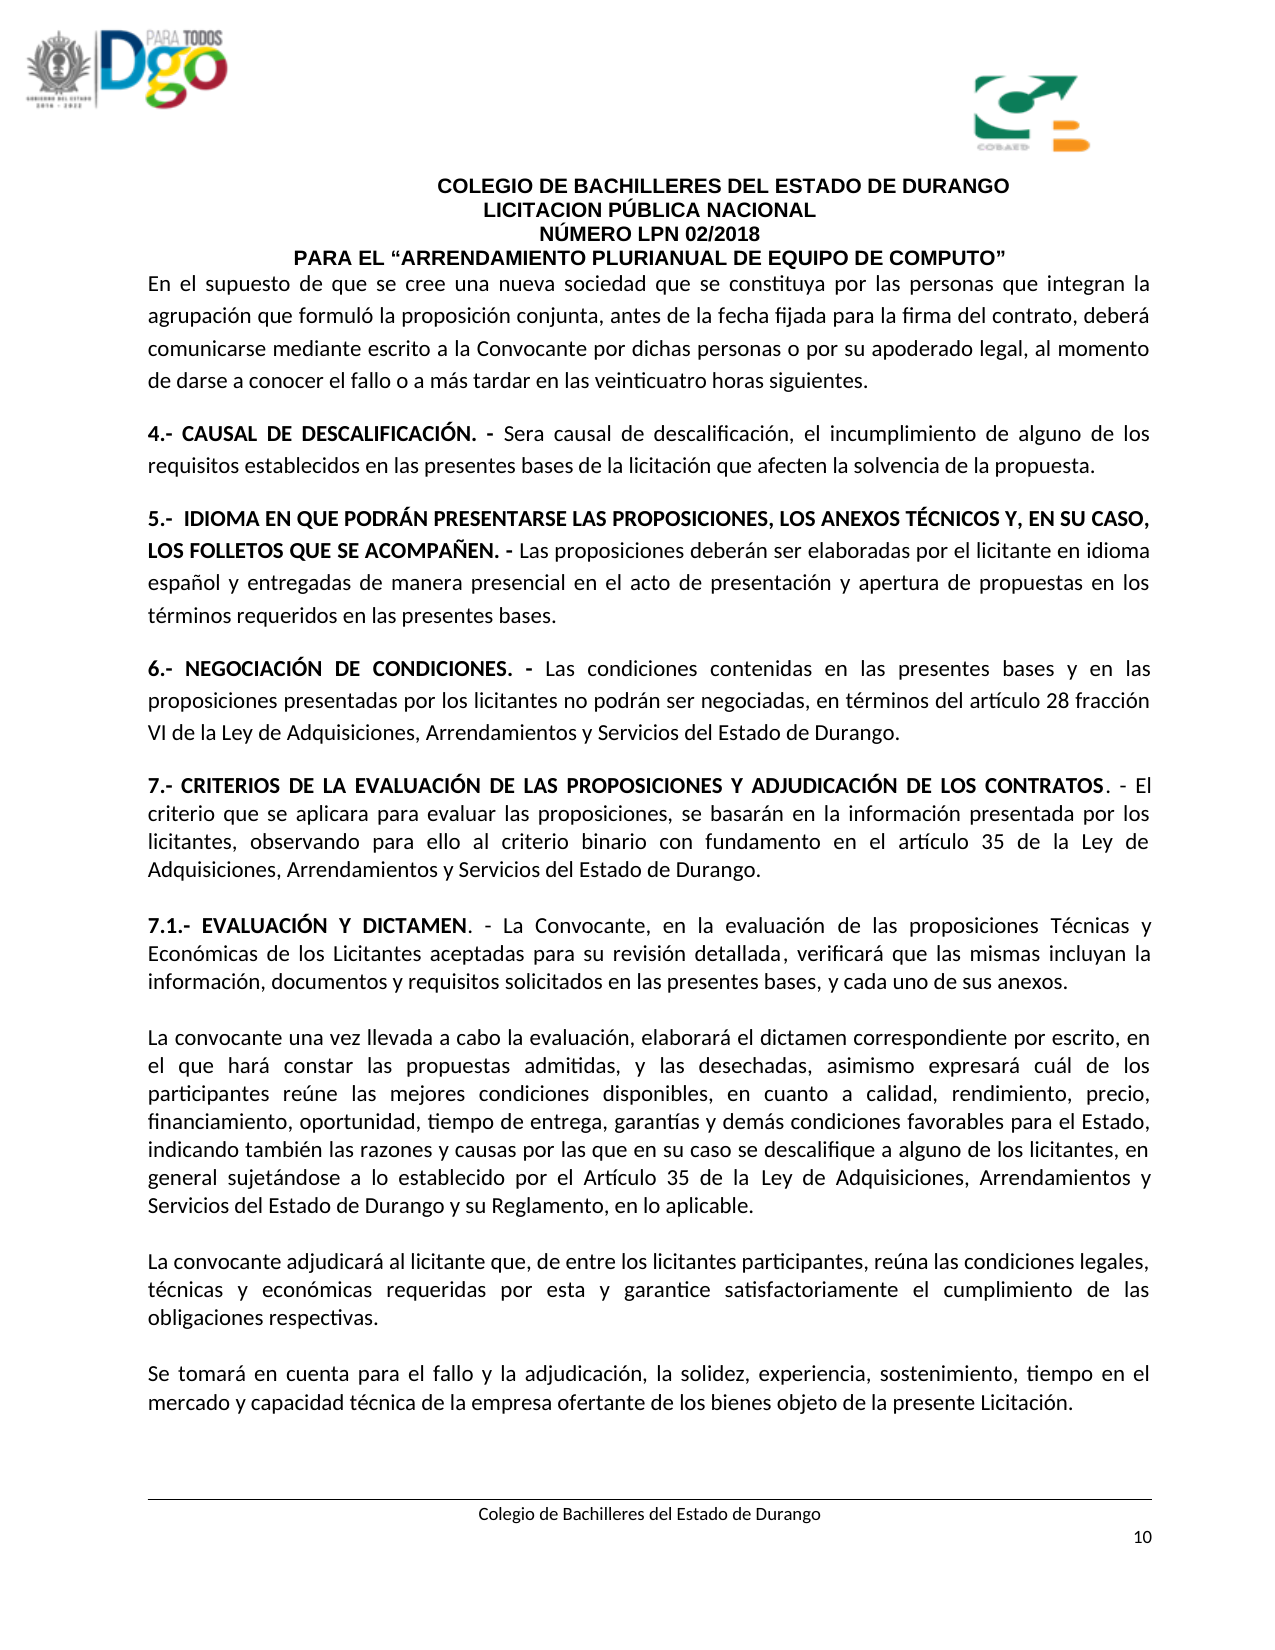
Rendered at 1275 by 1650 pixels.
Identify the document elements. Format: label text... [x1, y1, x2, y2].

text La convocante adjudicará al licitante que, de entre los licitantes participantes, reúna las condiciones legales, técnicas y económicas requeridas por esta y garantice satisfactoriamente el cumplimiento de las obligaciones respectivas. [148, 1247, 1152, 1332]
text 5.- IDIOMA EN QUE PODRÁN PRESENTARSE LAS PROPOSICIONES, LOS ANEXOS TÉCNICOS Y, EN SU CASO, LOS FOLLETOS QUE SE ACOMPAÑEN. - Las proposiciones deberán ser elaboradas por el licitante en idioma español y entregadas de manera presencial en el acto de presentación y apertura de propuestas en los términos requeridos en las presentes bases. [148, 504, 1152, 629]
text En el supuesto de que se cree una nueva sociedad que se constituya por las personas que integran la agrupación que formuló la proposición conjunta, antes de la fecha fijada para la firma del contrato, deberá comunicarse mediante escrito a la Convocante por dichas personas o por su apoderado legal, al momento de darse a conocer el fallo o a más tardar en las veinticuatro horas siguientes. [148, 269, 1152, 394]
text 7.- CRITERIOS DE LA EVALUACIÓN DE LAS PROPOSICIONES Y ADJUDICACIÓN DE LOS CONTRATOS. - El criterio que se aplicara para evaluar las proposiciones, se basarán en la información presentada por los licitantes, observando para ello al criterio binario con fundamento en el artículo 35 de la Ley de Adquisiciones, Arrendamientos y Servicios del Estado de Durango. [148, 771, 1152, 883]
picture [20, 26, 235, 114]
text Se tomará en cuenta para el fallo y la adjudicación, la solidez, experiencia, sostenimiento, tiempo en el mercado y capacidad técnica de la empresa ofertante de los bienes objeto de la presente Licitación. [148, 1359, 1152, 1416]
text 4.- CAUSAL DE DESCALIFICACIÓN. - Sera causal de descalificación, el incumplimiento de alguno de los requisitos establecidos en las presentes bases de la licitación que afecten la solvencia de la propuesta. [148, 419, 1152, 479]
text 6.- NEGOCIACIÓN DE CONDICIONES. - Las condiciones contenidas en las presentes bases y en las proposiciones presentadas por los licitantes no podrán ser negociadas, en términos del artículo 28 fracción VI de la Ley de Adquisiciones, Arrendamientos y Servicios del Estado de Durango. [148, 654, 1152, 746]
text La convocante una vez llevada a cabo la evaluación, elaborará el dictamen correspondiente por escrito, en el que hará constar las propuestas admitidas, y las desechadas, asimismo expresará cuál de los participantes reúne las mejores condiciones disponibles, en cuanto a calidad, rendimiento, precio, financiamiento, oportunidad, tiempo de entrega, garantías y demás condiciones favorables para el Estado, indicando también las razones y causas por las que en su caso se descalifique a alguno de los licitantes, en general sujetándose a lo establecido por el Artículo 35 de la Ley de Adquisiciones, Arrendamientos y Servicios del Estado de Durango y su Reglamento, en lo aplicable. [148, 1023, 1152, 1219]
picture [969, 73, 1137, 174]
text 7.1.- EVALUACIÓN Y DICTAMEN. - La Convocante, en la evaluación de las proposiciones Técnicas y Económicas de los Licitantes aceptadas para su revisión detallada, verificará que las mismas incluyan la información, documentos y requisitos solicitados en las presentes bases, y cada uno de sus anexos. [148, 911, 1152, 995]
